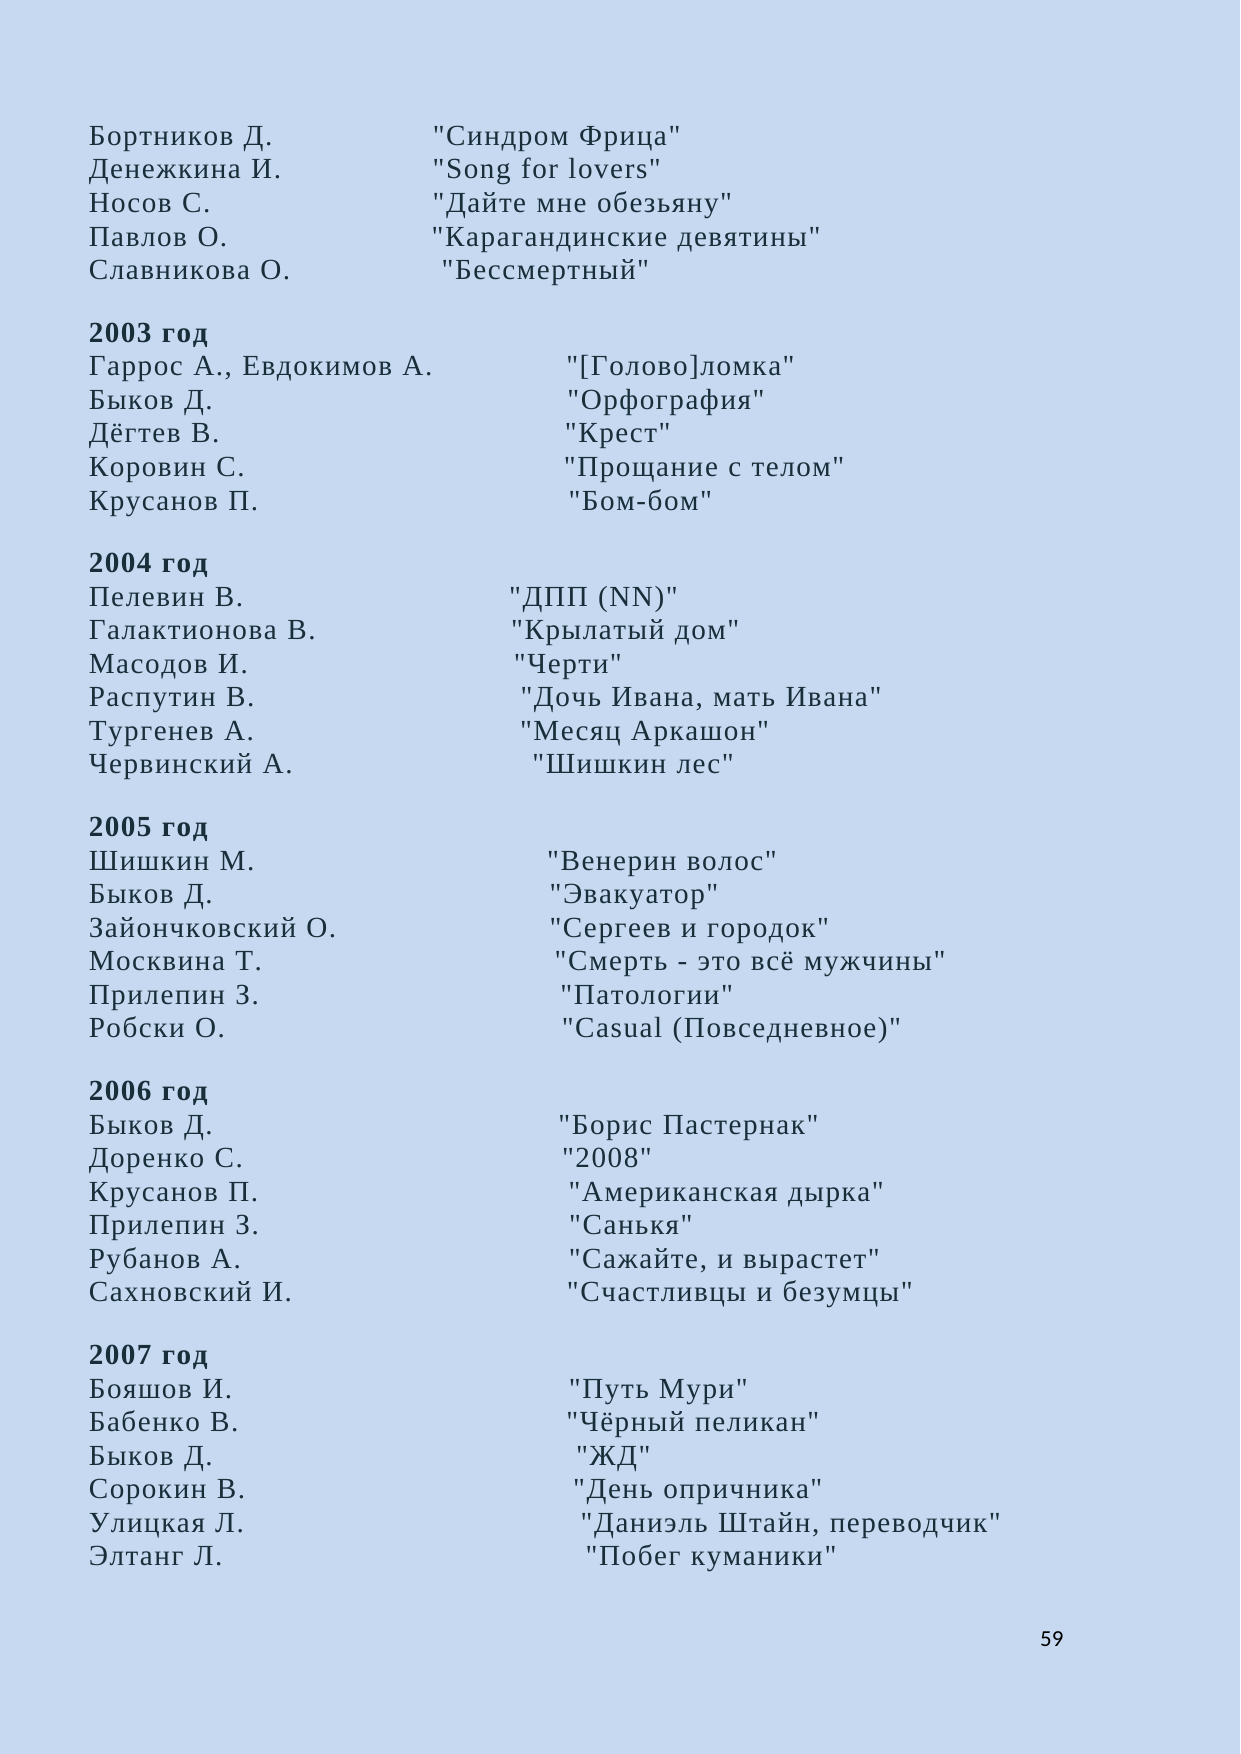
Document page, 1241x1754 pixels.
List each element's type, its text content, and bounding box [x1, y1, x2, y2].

text 2006 год Быков Д. "Борис Пастернак" Доренко С. "2008" Крусанов П. "Американская дырка" Прилепин З. "Санькя" Рубанов А. "Сажайте, и вырастет" Сахновский И. "Счастливцы и безумцы" [88, 1073, 1063, 1308]
text 2003 год Гаррос А., Евдокимов А. "[Голово]ломка" Быков Д. "Орфография" Дёгтев В. "Крест" Коровин С. "Прощание с телом" Крусанов П. "Бом-бом" [88, 315, 1063, 516]
text 2005 год Шишкин М. "Венерин волос" Быков Д. "Эвакуатор" Зайончковский О. "Сергеев и городок" Москвина Т. "Смерть - это всё мужчины" Прилепин З. "Патологии" Робски О. "Casual (Повседневное)" [88, 809, 1063, 1044]
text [88, 118, 1063, 286]
text 2007 год Бояшов И. "Путь Мури" Бабенко В. "Чёрный пеликан" Быков Д. "ЖД" Сорокин В. "День опричника" Улицкая Л. "Даниэль Штайн, переводчик" Элтанг Л. "Побег куманики" [88, 1337, 1063, 1572]
text 2004 год Пелевин В. "ДПП (NN)" Галактионова В. "Крылатый дом" Масодов И. "Черти" Распутин В. "Дочь Ивана, мать Ивана" Тургенев А. "Месяц Аркашон" Червинский А. "Шишкин лес" [88, 545, 1063, 780]
